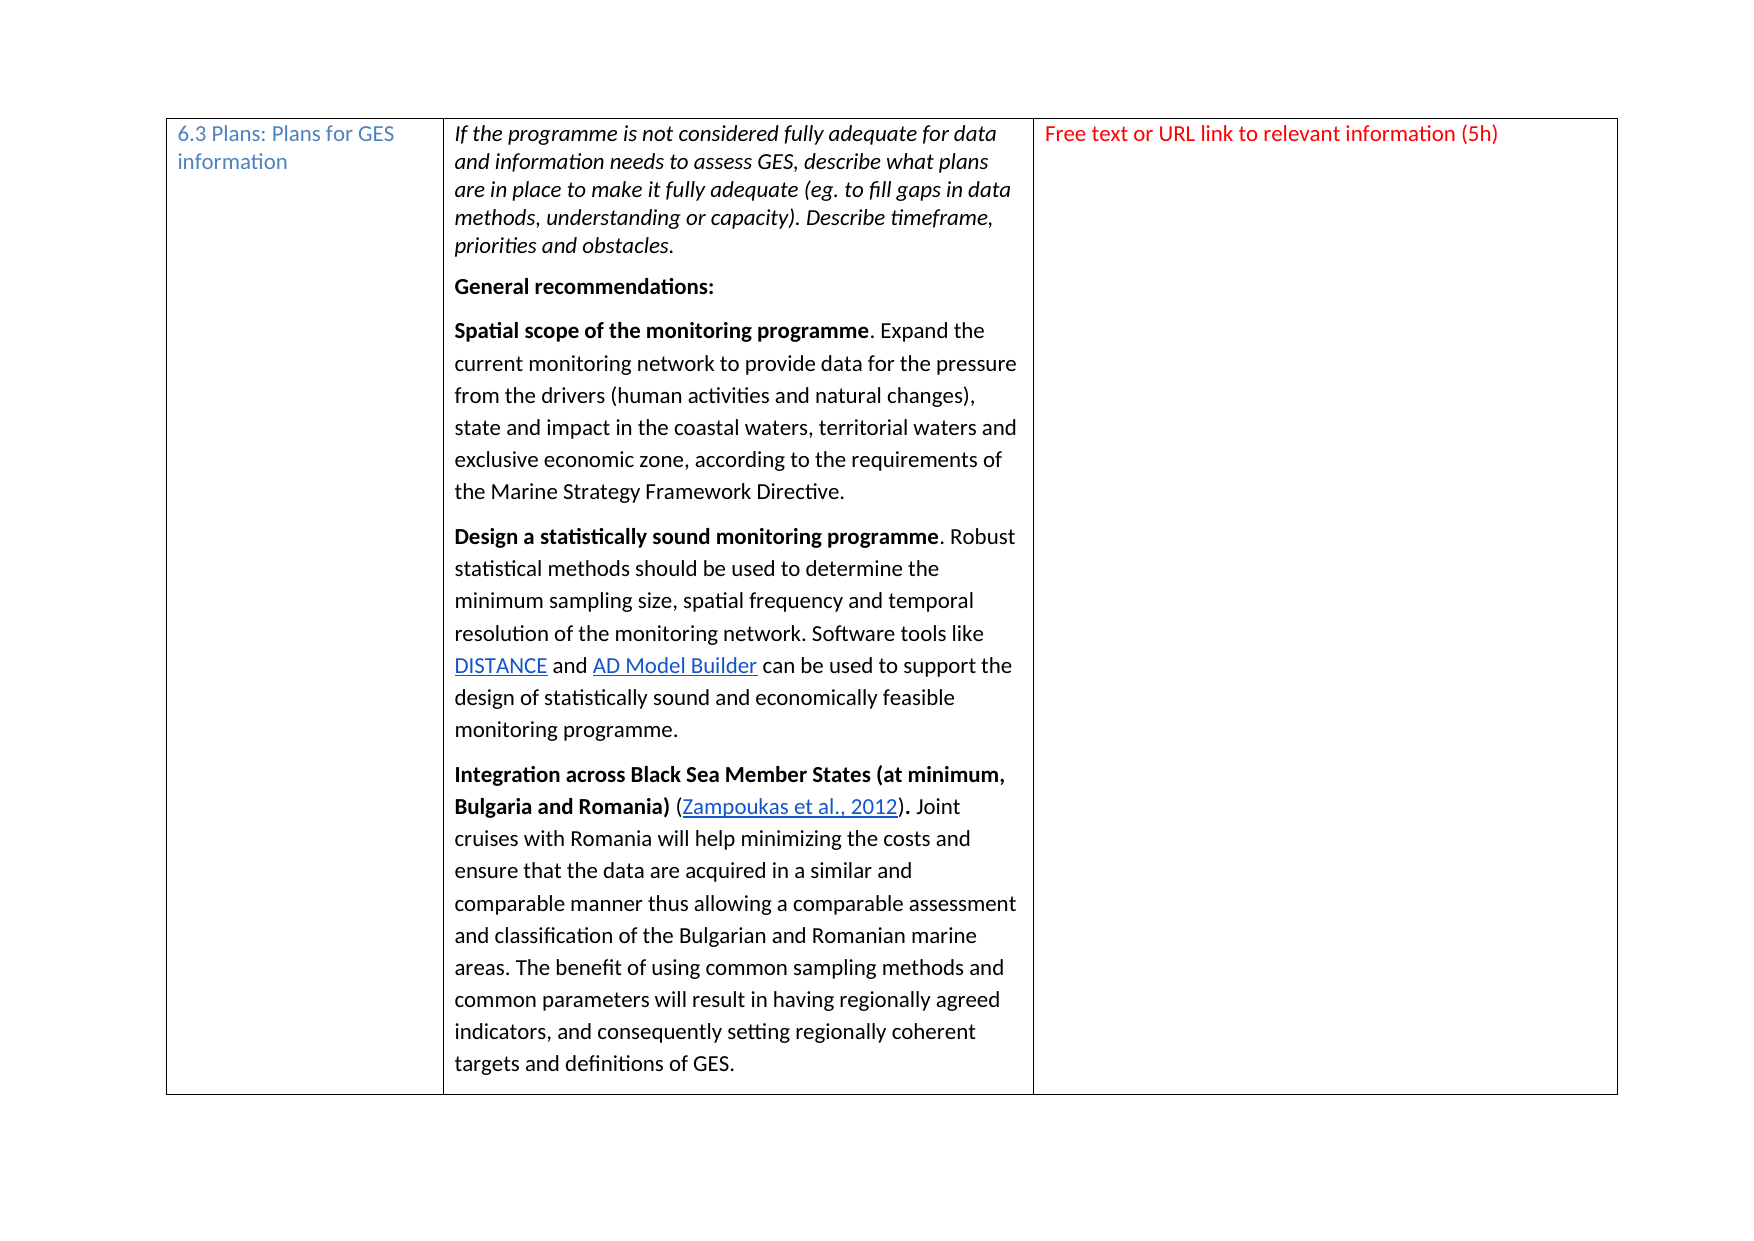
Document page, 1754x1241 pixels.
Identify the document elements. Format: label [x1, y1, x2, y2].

table_cell [1034, 119, 1617, 1094]
table_cell [167, 119, 443, 1094]
table_cell [444, 119, 1033, 1094]
